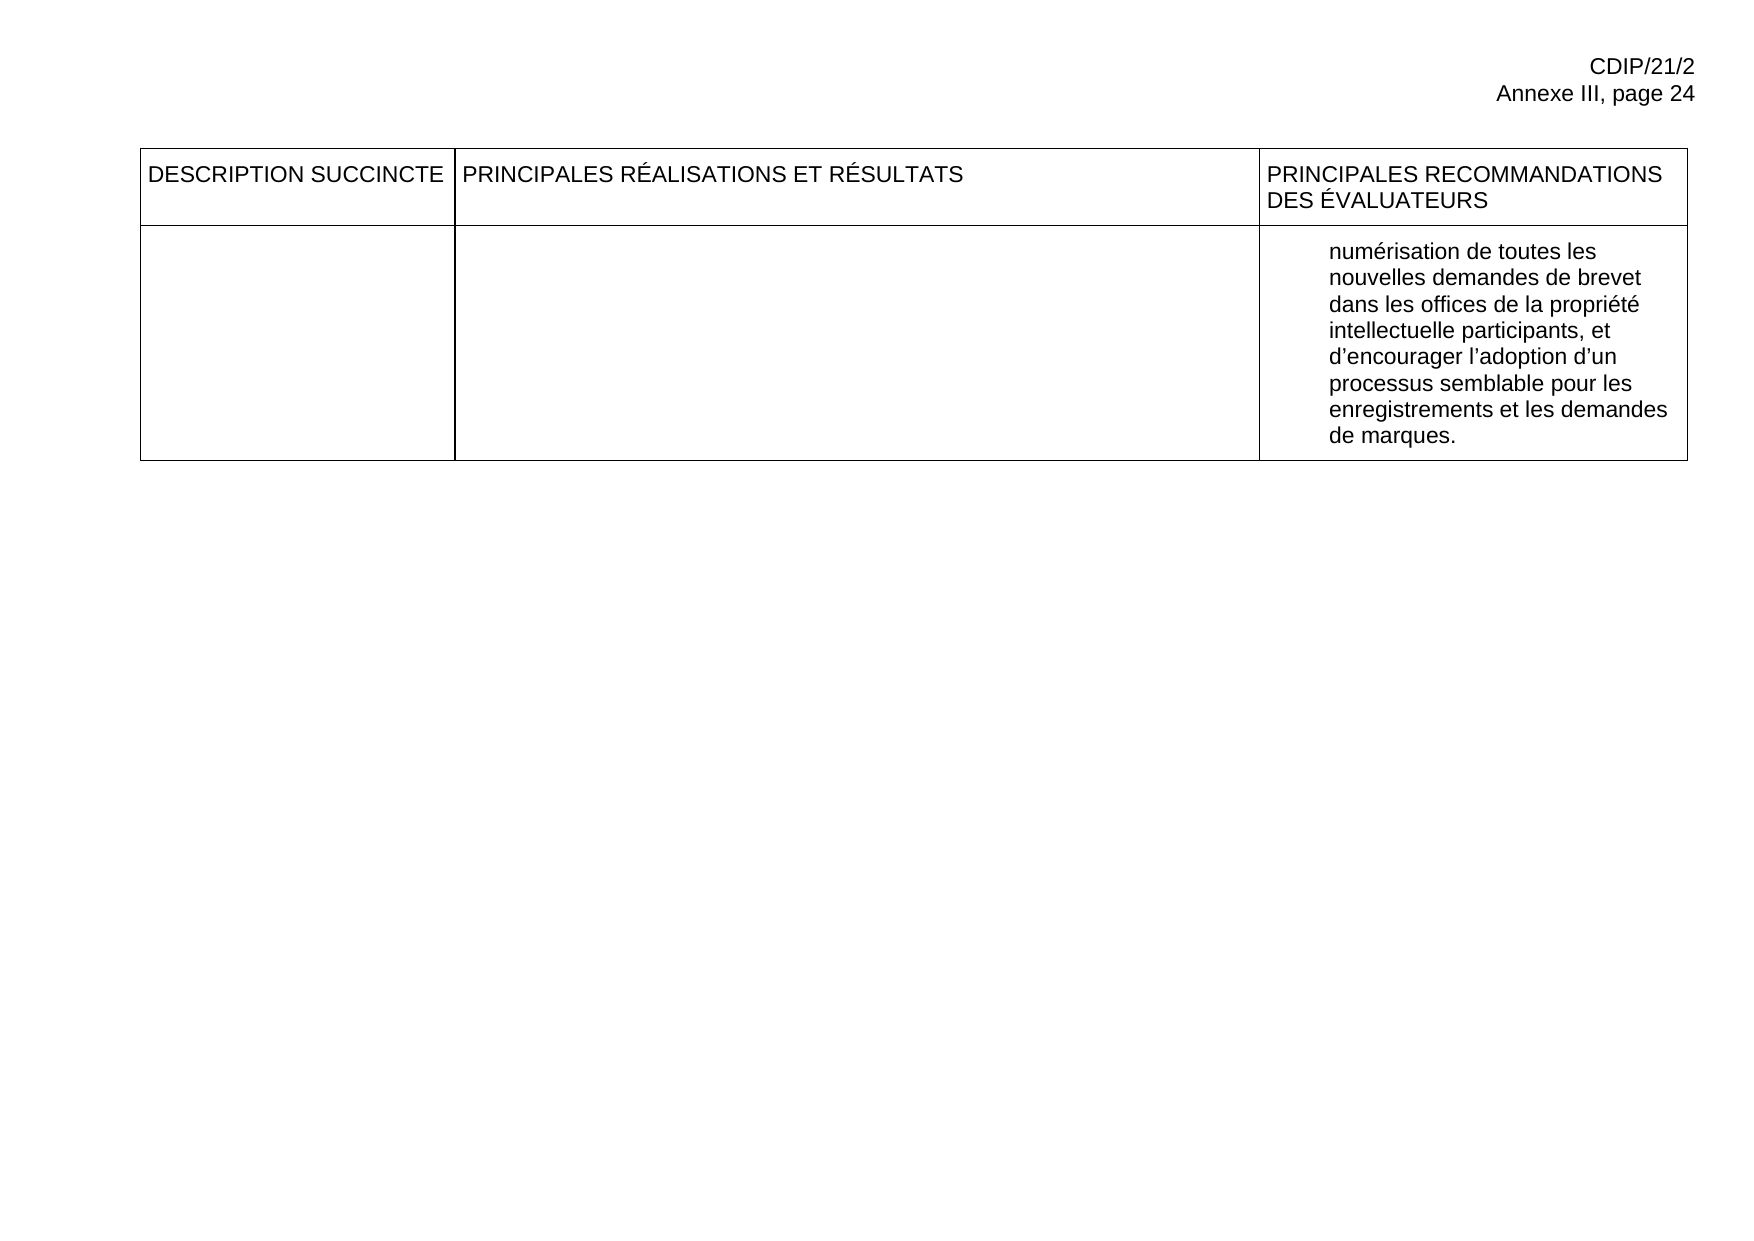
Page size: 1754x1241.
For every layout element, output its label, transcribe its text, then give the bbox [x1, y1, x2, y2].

table_header DESCRIPTION SUCCINCTE [141, 149, 454, 225]
table_header PRINCIPALES RECOMMANDATIONS DES ÉVALUATEURS [1260, 149, 1687, 225]
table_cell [456, 226, 1259, 460]
table_header PRINCIPALES RÉALISATIONS ET RÉSULTATS [456, 149, 1259, 225]
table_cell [141, 226, 454, 460]
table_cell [1260, 226, 1687, 460]
